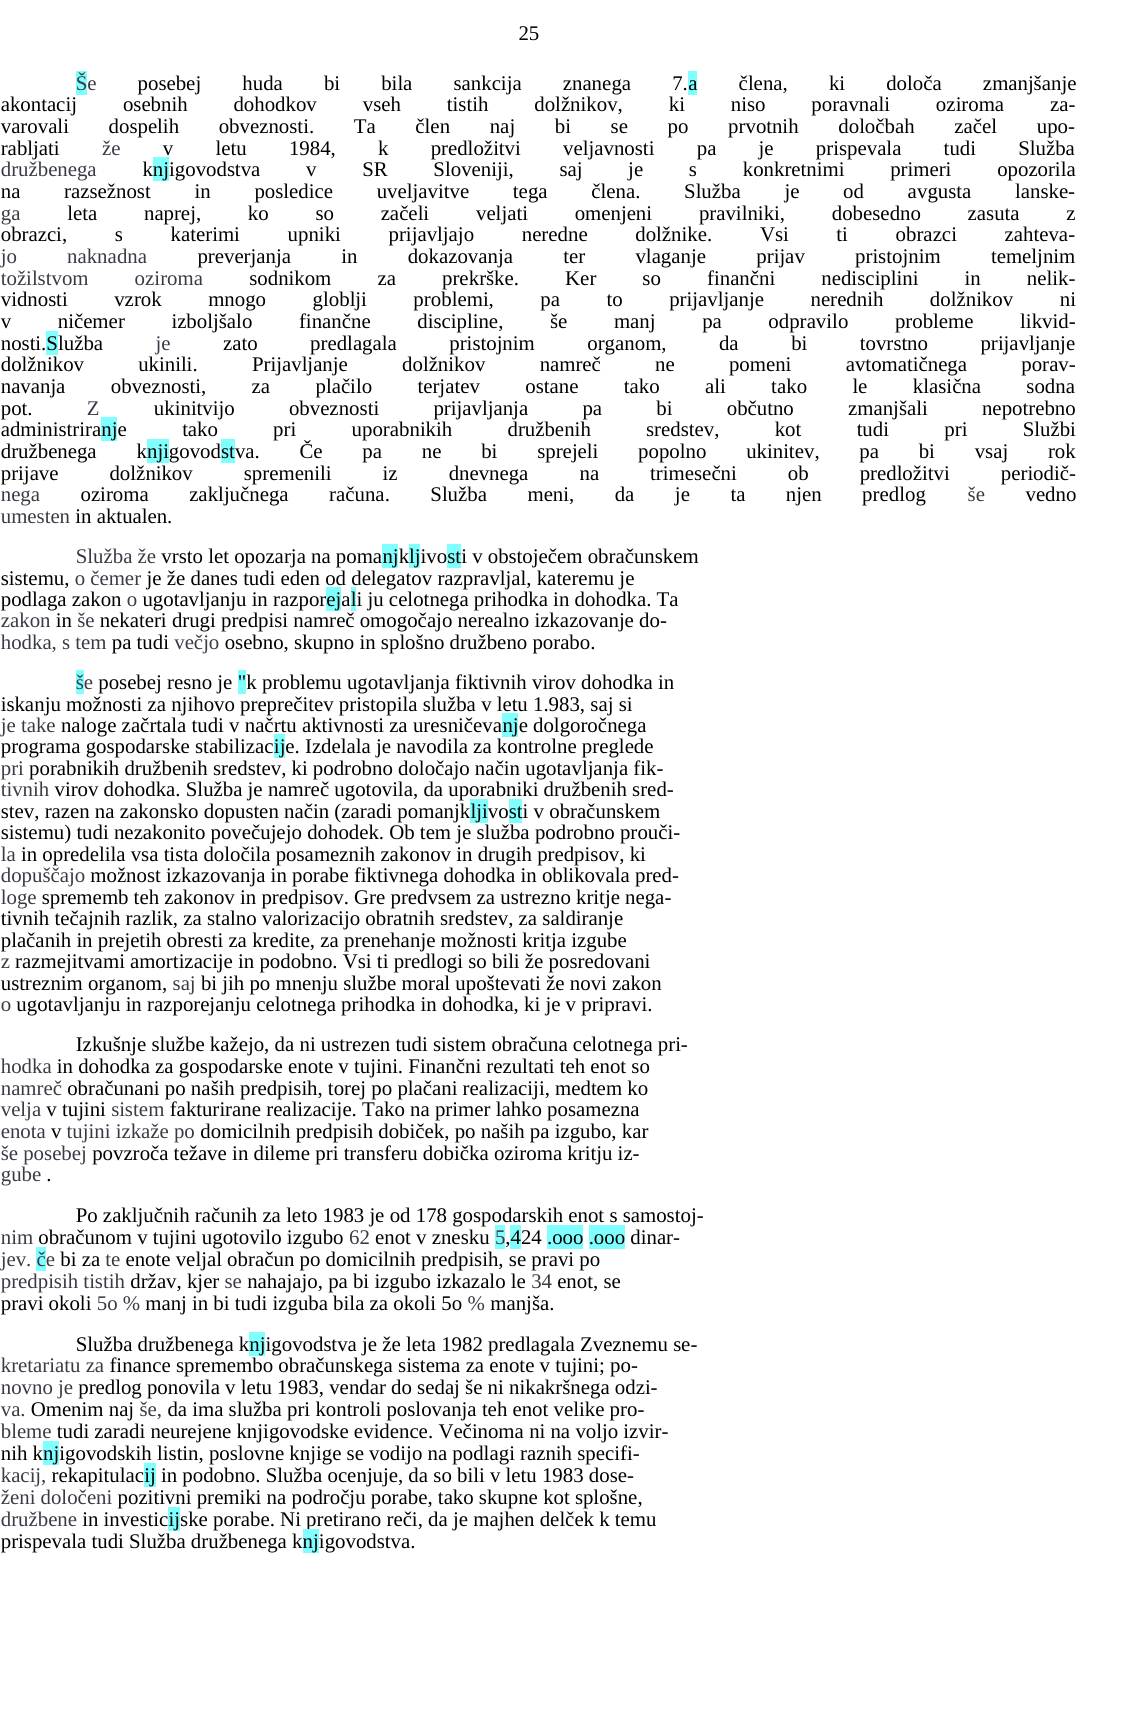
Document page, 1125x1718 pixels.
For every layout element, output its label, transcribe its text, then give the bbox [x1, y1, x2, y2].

text še posebej resno je "k problemu ugotavljanja fiktivnih virov dohodka in iskanju možnosti za njihovo preprečitev pristopila služba v letu 1.983, saj si je take naloge začrtala tudi v načrtu aktivnosti za uresničevanje dolgoročnega programa gospodarske stabilizacije. Izdelala je navodila za kontrolne preglede pri porabnikih družbenih sredstev, ki podrobno določajo način ugotavljanja fik- tivnih virov dohodka. Služba je namreč ugotovila, da uporabniki družbenih sred- stev, razen na zakonsko dopusten način (zaradi pomanjkljivosti v obračunskem sistemu) tudi nezakonito povečujejo dohodek. Ob tem je služba podrobno prouči- la in opredelila vsa tista določila posameznih zakonov in drugih predpisov, ki dopuščajo možnost izkazovanja in porabe fiktivnega dohodka in oblikovala pred- loge sprememb teh zakonov in predpisov. Gre predvsem za ustrezno kritje nega- tivnih tečajnih razlik, za stalno valorizacijo obratnih sredstev, za saldiranje plačanih in prejetih obresti za kredite, za prenehanje možnosti kritja izgube z razmejitvami amortizacije in podobno. Vsi ti predlogi so bili že posredovani ustreznim organom, saj bi jih po mnenju službe moral upoštevati že novi zakon o ugotavljanju in razporejanju celotnega prihodka in dohodka, ki je v pripravi. [1, 673, 1076, 1016]
text Po zaključnih računih za leto 1983 je od 178 gospodarskih enot s samostoj- nim obračunom v tujini ugotovilo izgubo 62 enot v znesku 5,424 .ooo .ooo dinar- jev. če bi za te enote veljal obračun po domicilnih predpisih, se pravi po predpisih tistih držav, kjer se nahajajo, pa bi izgubo izkazalo le 34 enot, se pravi okoli 5o % manj in bi tudi izguba bila za okoli 5o % manjša. [1, 1205, 1076, 1315]
text Izkušnje službe kažejo, da ni ustrezen tudi sistem obračuna celotnega pri- hodka in dohodka za gospodarske enote v tujini. Finančni rezultati teh enot so namreč obračunani po naših predpisih, torej po plačani realizaciji, medtem ko velja v tujini sistem fakturirane realizacije. Tako na primer lahko posamezna enota v tujini izkaže po domicilnih predpisih dobiček, po naših pa izgubo, kar še posebej povzroča težave in dileme pri transferu dobička oziroma kritju iz- gube . [1, 1035, 1076, 1186]
text Služba družbenega knjigovodstva je že leta 1982 predlagala Zveznemu se- kretariatu za finance spremembo obračunskega sistema za enote v tujini; po- novno je predlog ponovila v letu 1983, vendar do sedaj še ni nikakršnega odzi- va. Omenim naj še, da ima služba pri kontroli poslovanja teh enot velike pro- bleme tudi zaradi neurejene knjigovodske evidence. Večinoma ni na voljo izvir- nih knjigovodskih listin, poslovne knjige se vodijo na podlagi raznih specifi- kacij, rekapitulacij in podobno. Služba ocenjuje, da so bili v letu 1983 dose- ženi določeni pozitivni premiki na področju porabe, tako skupne kot splošne, družbene in investicijske porabe. Ni pretirano reči, da je majhen delček k temu prispevala tudi Služba družbenega knjigovodstva. [1, 1333, 1076, 1553]
text Še posebej huda bi bila sankcija znanega 7.a člena, ki določa zmanjšanje akontacij osebnih dohodkov vseh tistih dolžnikov, ki niso poravnali oziroma za- varovali dospelih obveznosti. Ta člen naj bi se po prvotnih določbah začel upo- rabljati že v letu 1984, k predložitvi veljavnosti pa je prispevala tudi Služba družbenega knjigovodstva v SR Sloveniji, saj je s konkretnimi primeri opozorila na razsežnost in posledice uveljavitve tega člena. Služba je od avgusta lanske- ga leta naprej, ko so začeli veljati omenjeni pravilniki, dobesedno zasuta z obrazci, s katerimi upniki prijavljajo neredne dolžnike. Vsi ti obrazci zahteva- jo naknadna preverjanja in dokazovanja ter vlaganje prijav pristojnim temeljnim tožilstvom oziroma sodnikom za prekrške. Ker so finančni nedisciplini in nelik- vidnosti vzrok mnogo globlji problemi, pa to prijavljanje nerednih dolžnikov ni v ničemer izboljšalo finančne discipline, še manj pa odpravilo probleme likvid- nosti.Služba je zato predlagala pristojnim organom, da bi tovrstno prijavljanje dolžnikov ukinili. Prijavljanje dolžnikov namreč ne pomeni avtomatičnega porav- navanja obveznosti, za plačilo terjatev ostane tako ali tako le klasična sodna pot. Z ukinitvijo obveznosti prijavljanja pa bi občutno zmanjšali nepotrebno administriranje tako pri uporabnikih družbenih sredstev, kot tudi pri Službi družbenega knjigovodstva. Če pa ne bi sprejeli popolno ukinitev, pa bi vsaj rok prijave dolžnikov spremenili iz dnevnega na trimesečni ob predložitvi periodič- nega oziroma zaključnega računa. Služba meni, da je ta njen predlog še vedno umesten in aktualen. [1, 73, 1076, 528]
text Služba že vrsto let opozarja na pomanjkljivosti v obstoječem obračunskem sistemu, o čemer je že danes tudi eden od delegatov razpravljal, kateremu je podlaga zakon o ugotavljanju in razporejali ju celotnega prihodka in dohodka. Ta zakon in še nekateri drugi predpisi namreč omogočajo nerealno izkazovanje do- hodka, s tem pa tudi večjo osebno, skupno in splošno družbeno porabo. [1, 547, 1076, 654]
